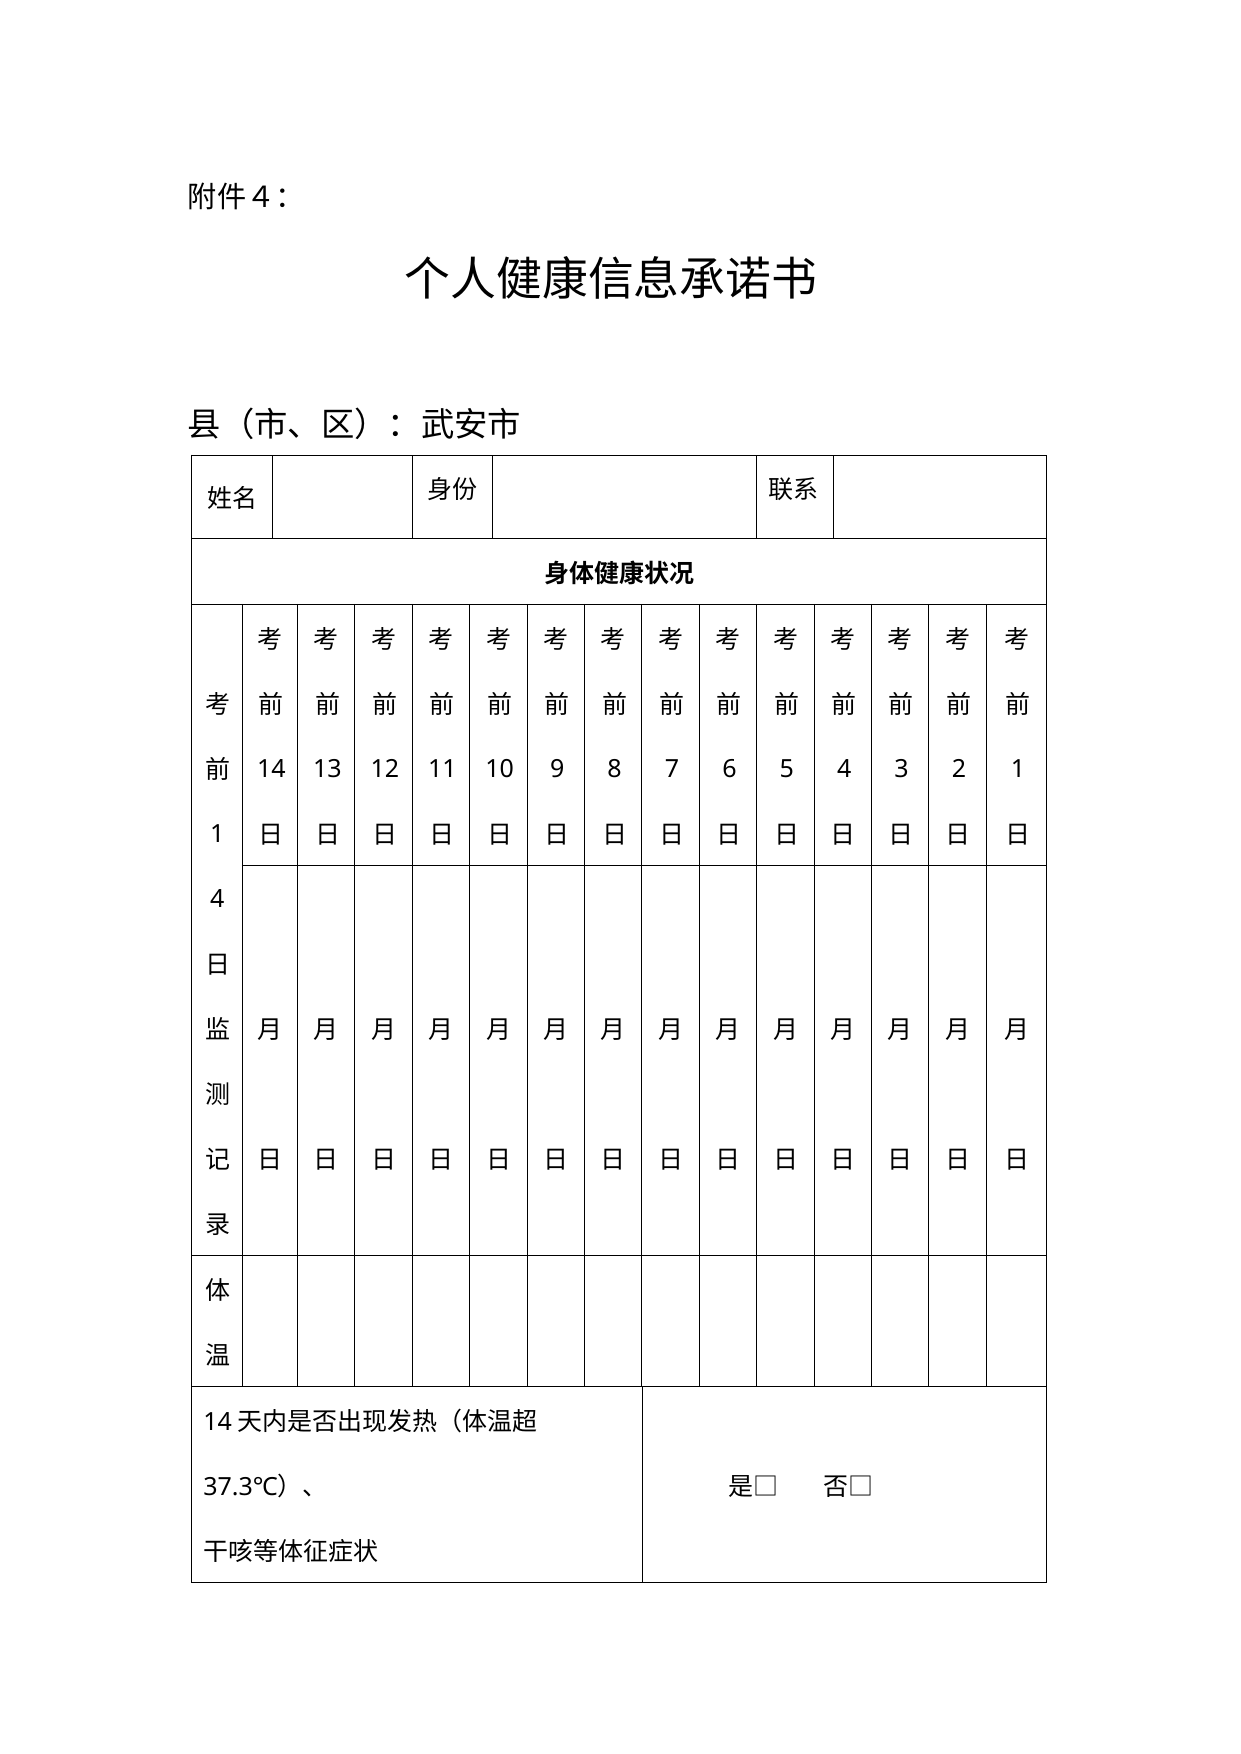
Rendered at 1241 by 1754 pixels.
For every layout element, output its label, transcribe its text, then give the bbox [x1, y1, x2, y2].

table_cell 月 日 [642, 866, 699, 1255]
table_cell 考 前 11 日 [413, 605, 469, 865]
table_header [493, 456, 756, 538]
table_cell 月 日 [757, 866, 814, 1255]
table_cell 月 日 [987, 866, 1046, 1255]
table_cell [243, 1256, 297, 1386]
table_cell [987, 1256, 1046, 1386]
table_cell 月 日 [528, 866, 584, 1255]
table_cell 考 前 13 日 [298, 605, 354, 865]
text 个人健康信息承诺书 [169, 227, 1053, 324]
table_cell 月 日 [298, 866, 354, 1255]
table_cell 月 日 [815, 866, 871, 1255]
table_cell 月 日 [243, 866, 297, 1255]
table_cell 月 日 [355, 866, 412, 1255]
table_cell 月 日 [470, 866, 527, 1255]
table_header 联系 电话 [757, 456, 833, 538]
table_cell 月 日 [872, 866, 928, 1255]
table_cell 考 前 4 日 [815, 605, 871, 865]
table_cell [872, 1256, 928, 1386]
table_cell 身体健康状况 [192, 539, 1046, 604]
table_cell 月 日 [585, 866, 641, 1255]
table_cell [929, 1256, 986, 1386]
table_cell [642, 1256, 699, 1386]
table_cell [470, 1256, 527, 1386]
table_cell 考 前 12 日 [355, 605, 412, 865]
table_header 姓名 [192, 456, 272, 538]
table_cell 考 前 2 日 [929, 605, 986, 865]
table_cell 考 前 14 日 [243, 605, 297, 865]
table_cell 体温 [192, 1256, 242, 1386]
table_cell 考 前 10 日 [470, 605, 527, 865]
table_header [834, 456, 1046, 538]
table_cell [815, 1256, 871, 1386]
table_cell [585, 1256, 641, 1386]
table_cell 考 前 3 日 [872, 605, 928, 865]
table_cell [355, 1256, 412, 1386]
table_cell 考 前 8 日 [585, 605, 641, 865]
table_cell 月 日 [413, 866, 469, 1255]
table_cell 14天内是否出现发热（体温超37.3℃）、 干咳等体征症状 [192, 1387, 642, 1582]
table_cell [700, 1256, 756, 1386]
table_header 身份 证号 [413, 456, 492, 538]
table_cell [298, 1256, 354, 1386]
text 县（市、区）：武安市 [187, 389, 1053, 454]
table_cell [528, 1256, 584, 1386]
table_cell 考 前 7 日 [642, 605, 699, 865]
text 附件４： [169, 162, 1053, 227]
table_cell 考 前 5 日 [757, 605, 814, 865]
table_cell [757, 1256, 814, 1386]
table_cell 月 日 [929, 866, 986, 1255]
table_cell 是□ 否□ [643, 1387, 1046, 1582]
table_header [273, 456, 412, 538]
table_cell 考 前 1 日 [987, 605, 1046, 865]
table_cell 考前14日监测记录 [192, 605, 242, 1255]
table_cell 考 前 6 日 [700, 605, 756, 865]
table_cell 月 日 [700, 866, 756, 1255]
table_cell 考 前 9 日 [528, 605, 584, 865]
table_cell [413, 1256, 469, 1386]
